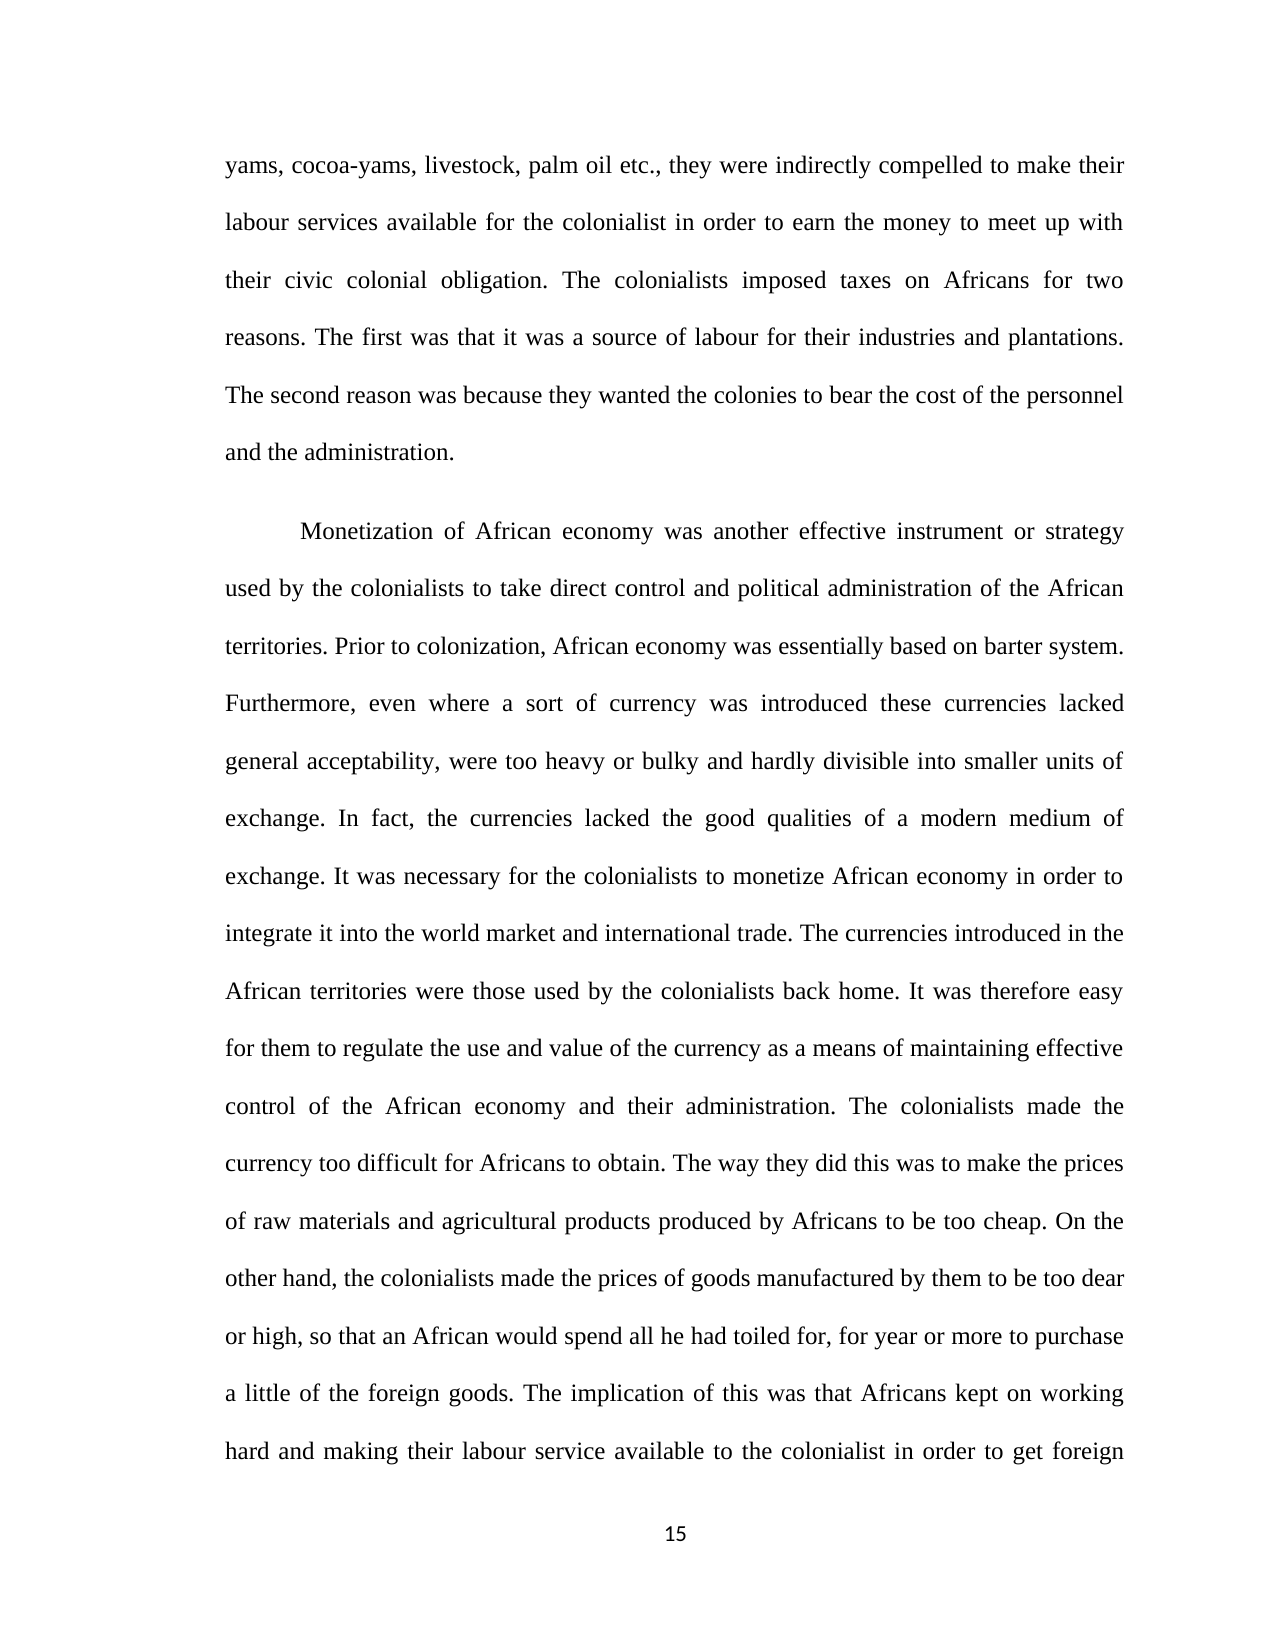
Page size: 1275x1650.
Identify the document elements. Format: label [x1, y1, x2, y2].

text [225, 516, 1125, 1464]
text [225, 150, 1125, 466]
